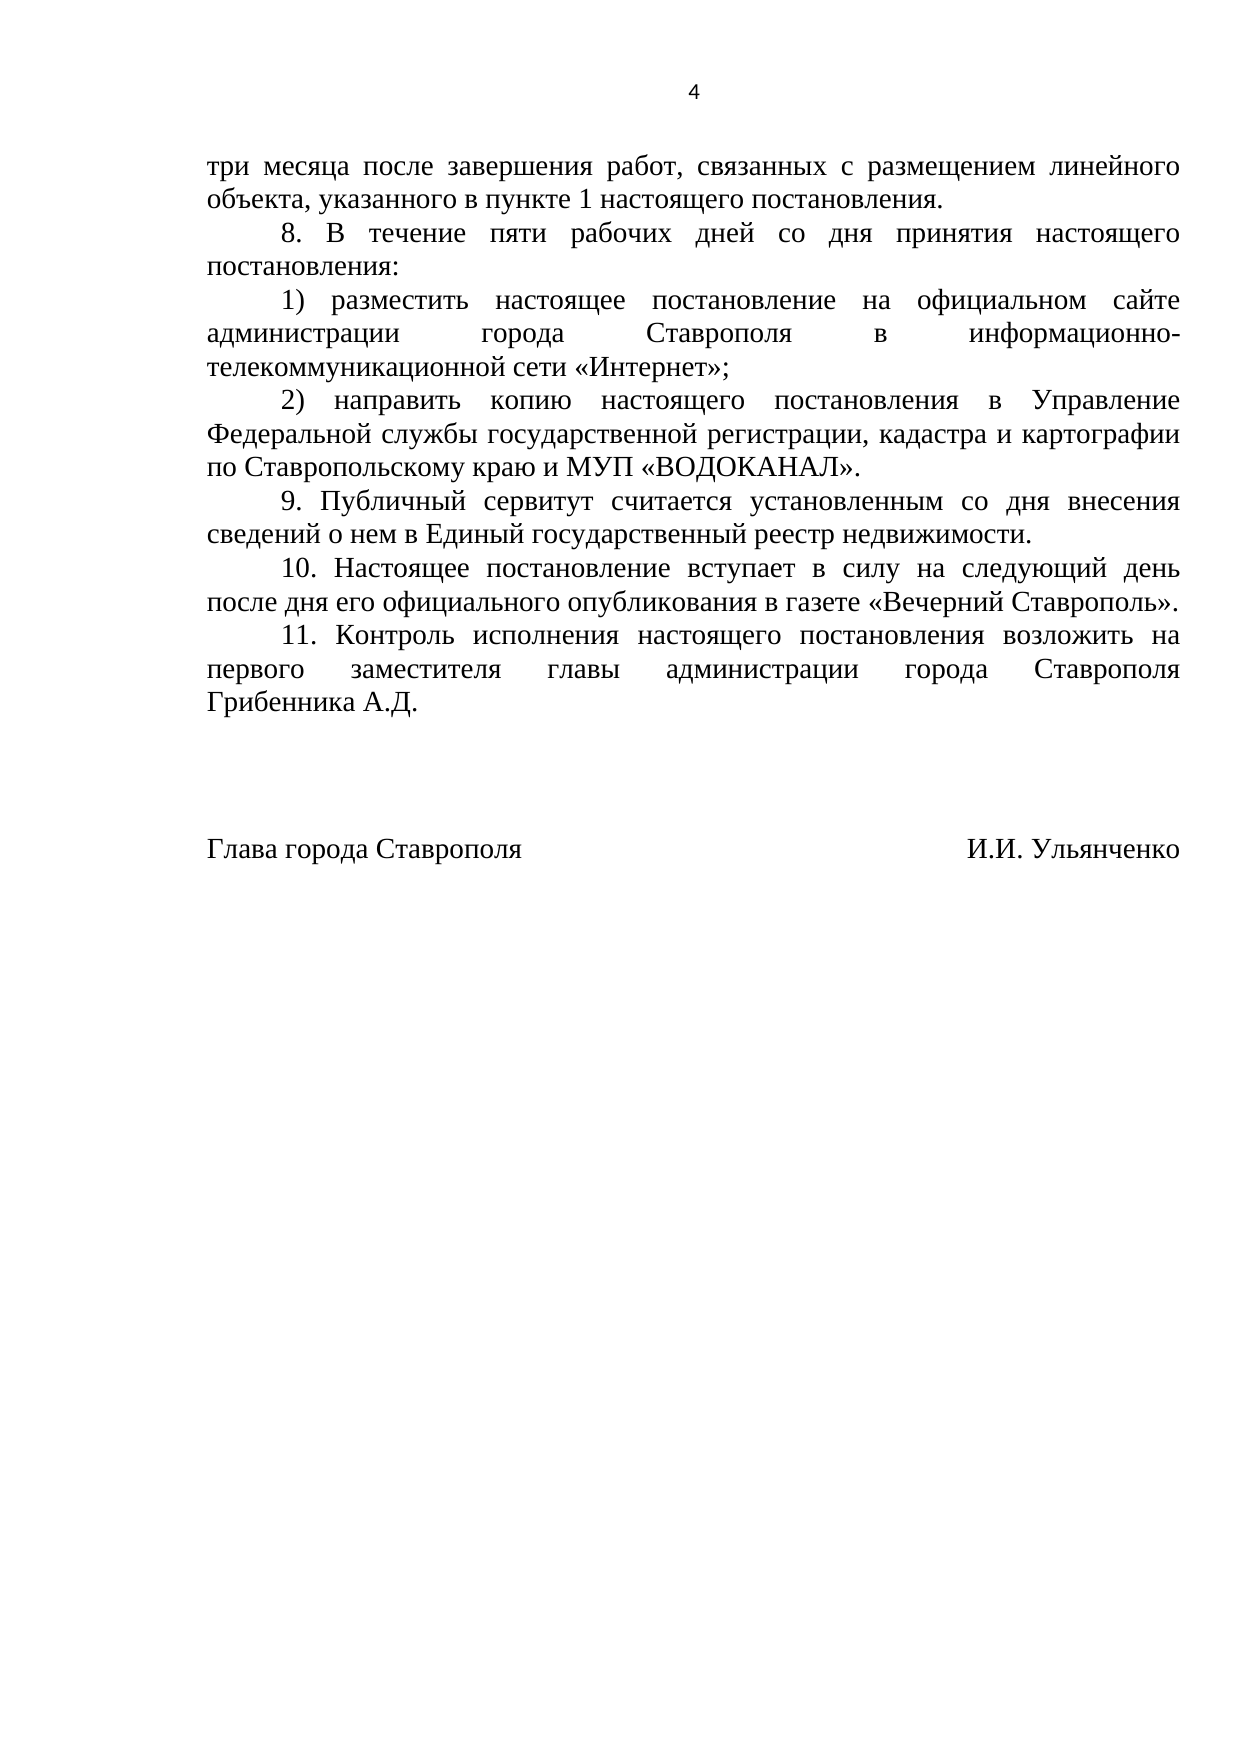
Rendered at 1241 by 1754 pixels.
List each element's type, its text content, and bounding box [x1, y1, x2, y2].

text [207, 148, 1181, 215]
text 10. Настоящее постановление вступает в силу на следующий день после дня его официального опубликования в газете «Вечерний Ставрополь». [207, 550, 1181, 617]
text 11. Контроль исполнения настоящего постановления возложить на первого заместителя главы администрации города Ставрополя Грибенника А.Д. [207, 617, 1181, 718]
text 1) разместить настоящее постановление на официальном сайте администрации города Ставрополя в информационно-телекоммуникационной сети «Интернет»; [207, 282, 1181, 382]
text 9. Публичный сервитут считается установленным со дня внесения сведений о нем в Единый государственный реестр недвижимости. [207, 483, 1181, 550]
text 8. В течение пяти рабочих дней со дня принятия настоящего постановления: [207, 215, 1181, 282]
text 2) направить копию настоящего постановления в Управление Федеральной службы государственной регистрации, кадастра и картографии по Ставропольскому краю и МУП «ВОДОКАНАЛ». [207, 382, 1181, 483]
text Глава города Ставрополя И.И. Ульянченко [207, 831, 1181, 864]
